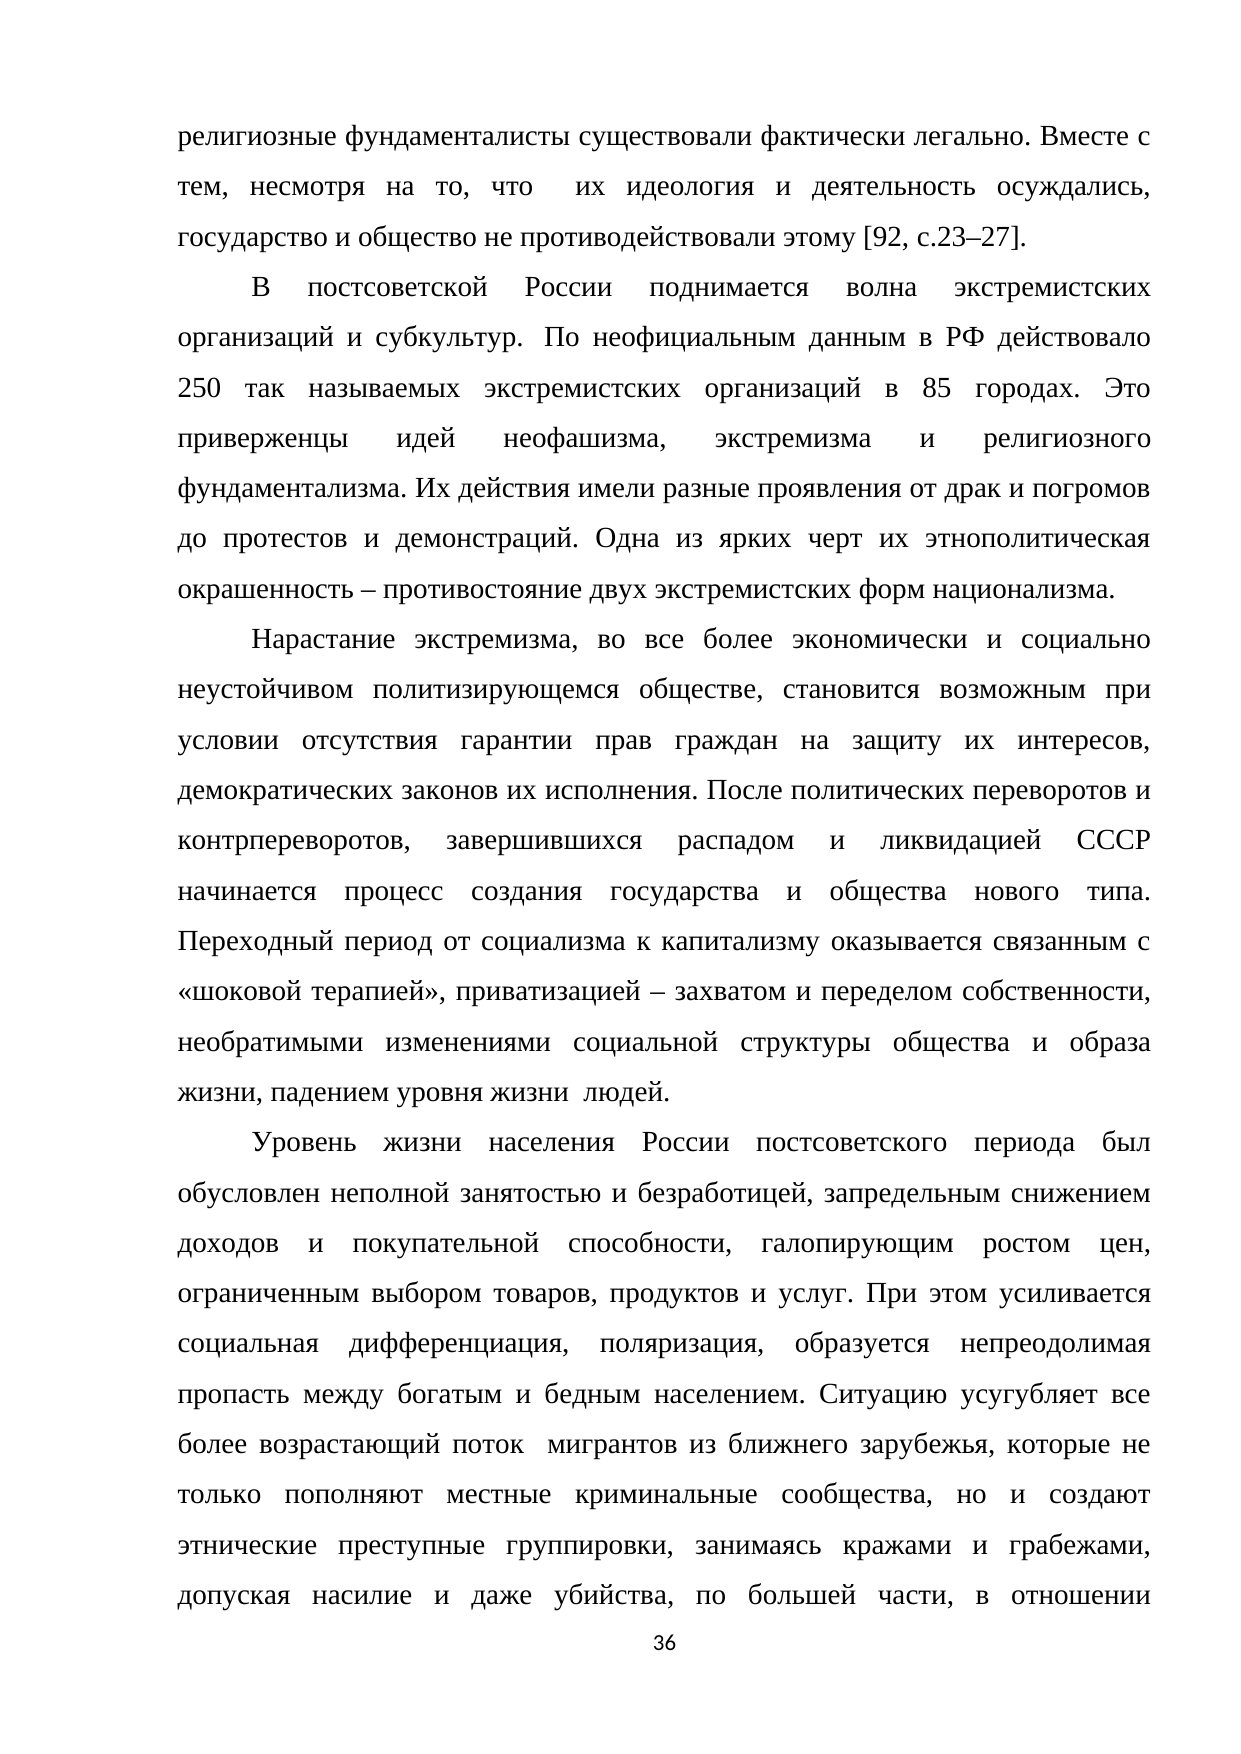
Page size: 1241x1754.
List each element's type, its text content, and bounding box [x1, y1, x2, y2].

text Нарастание экстремизма, во все более экономически и социально неустойчивом политизирующемся обществе, становится возможным при условии отсутствия гарантии прав граждан на защиту их интересов, демократических законов их исполнения. После политических переворотов и контрпереворотов, завершившихся распадом и ликвидацией СССР начинается процесс создания государства и общества нового типа. Переходный период от социализма к капитализму оказывается связанным с «шоковой терапией», приватизацией – захватом и переделом собственности, необратимыми изменениями социальной структуры общества и образа жизни, падением уровня жизни людей. [177, 621, 1152, 1108]
text В постсоветской России поднимается волна экстремистских организаций и субкультур. По неофициальным данным в РФ действовало 250 так называемых экстремистских организаций в 85 городах. Это приверженцы идей неофашизма, экстремизма и религиозного фундаментализма. Их действия имели разные проявления от драк и погромов до протестов и демонстраций. Одна из ярких черт их этнополитическая окрашенность – противостояние двух экстремистских форм национализма. [177, 269, 1152, 604]
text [177, 1124, 1152, 1611]
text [177, 118, 1152, 252]
